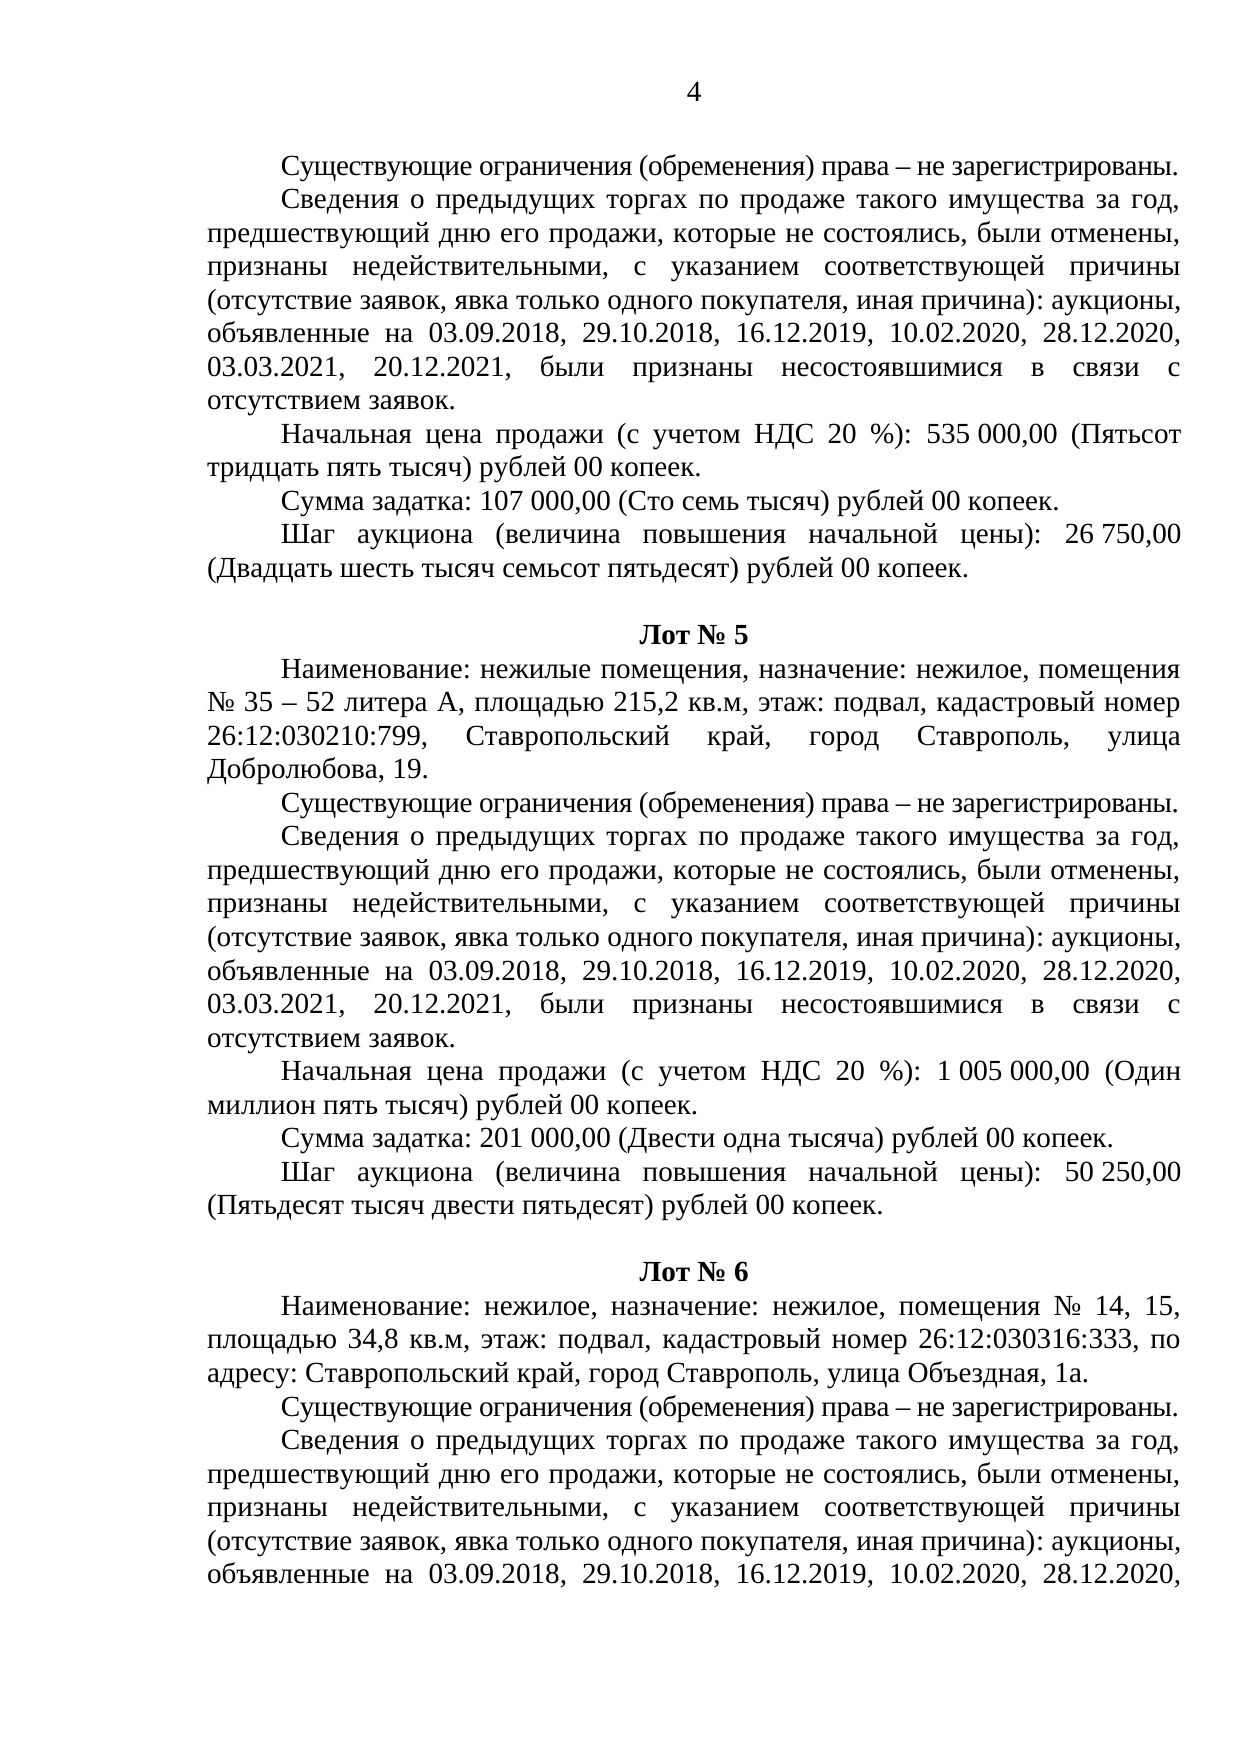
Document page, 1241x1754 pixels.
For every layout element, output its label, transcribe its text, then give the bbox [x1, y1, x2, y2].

text Начальная цена продажи (с учетом НДС 20 %): 1 005 000,00 (Один миллион пять тысяч) рублей 00 копеек. [207, 1053, 1181, 1120]
text Лот № 6 [207, 1254, 1181, 1288]
text Шаг аукциона (величина повышения начальной цены): 50 250,00 (Пятьдесят тысяч двести пятьдесят) рублей 00 копеек. [207, 1154, 1181, 1221]
text Наименование: нежилое, назначение: нежилое, помещения № 14, 15, площадью 34,8 кв.м, этаж: подвал, кадастровый номер 26:12:030316:333, по адресу: Ставропольский край, город Ставрополь, улица Объездная, 1а. [207, 1288, 1181, 1389]
text Шаг аукциона (величина повышения начальной цены): 26 750,00 (Двадцать шесть тысяч семьсот пятьдесят) рублей 00 копеек. [207, 517, 1181, 584]
text Существующие ограничения (обременения) права – не зарегистрированы. [207, 1389, 1181, 1422]
text Наименование: нежилые помещения, назначение: нежилое, помещения № 35 ‒ 52 литера А, площадью 215,2 кв.м, этаж: подвал, кадастровый номер 26:12:030210:799, Ставропольский край, город Ставрополь, улица Добролюбова, 19. [207, 651, 1181, 785]
text Лот № 5 [207, 617, 1181, 651]
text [207, 1422, 1181, 1590]
text Сумма задатка: 201 000,00 (Двести одна тысяча) рублей 00 копеек. [207, 1120, 1181, 1154]
text Начальная цена продажи (с учетом НДС 20 %): 535 000,00 (Пятьсот тридцать пять тысяч) рублей 00 копеек. [207, 416, 1181, 483]
text Существующие ограничения (обременения) права – не зарегистрированы. [207, 148, 1181, 181]
text Сумма задатка: 107 000,00 (Сто семь тысяч) рублей 00 копеек. [207, 483, 1181, 517]
text Существующие ограничения (обременения) права – не зарегистрированы. [207, 785, 1181, 818]
